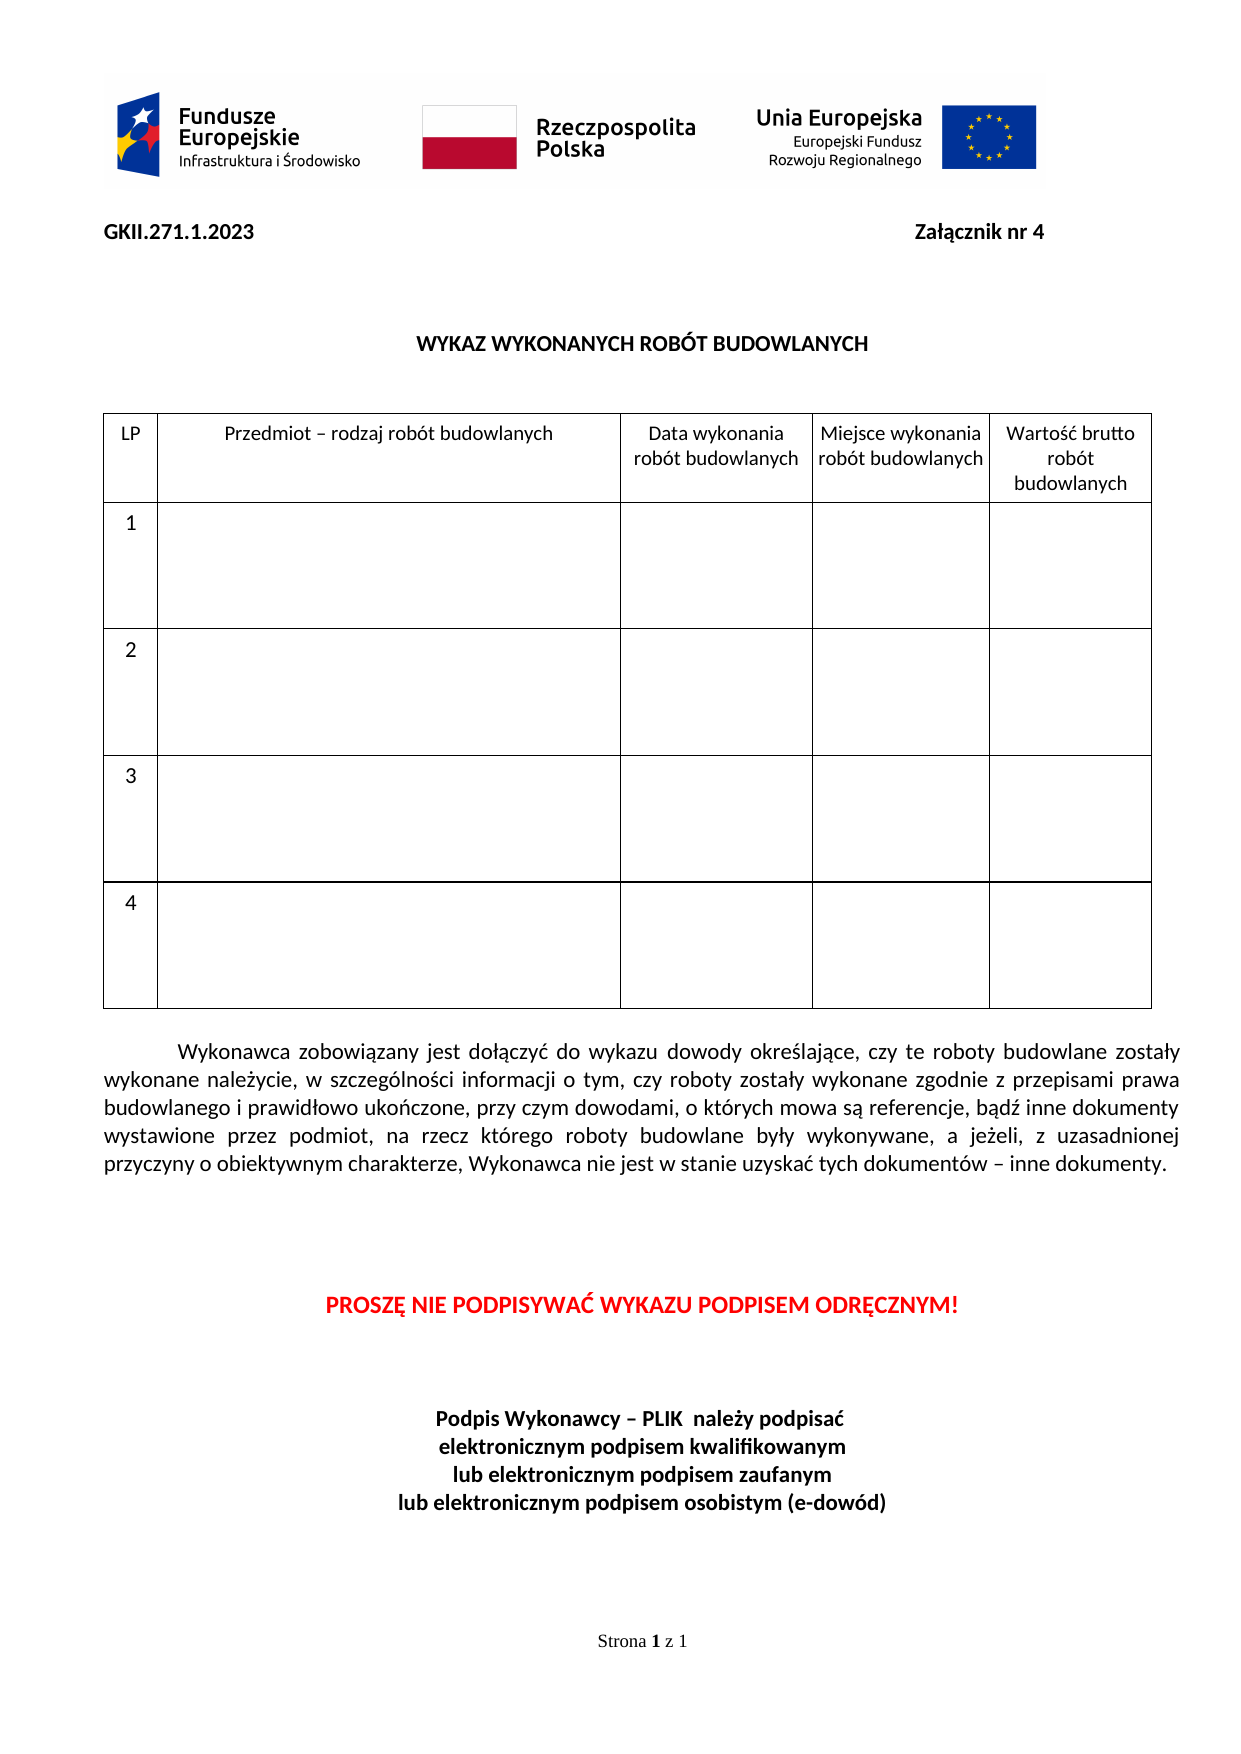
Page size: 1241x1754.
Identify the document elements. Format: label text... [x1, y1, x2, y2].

table_cell [158, 629, 620, 755]
text PROSZĘ NIE PODPISYWAĆ WYKAZU PODPISEM ODRĘCZNYM! [103, 1289, 1181, 1320]
text lub elektronicznym podpisem zaufanym [103, 1460, 1181, 1488]
table_cell [158, 883, 620, 1008]
table_cell [990, 756, 1151, 881]
table_cell [813, 629, 989, 755]
table_cell [621, 756, 812, 881]
table_cell [621, 503, 812, 628]
table_header Data wykonania robót budowlanych [621, 414, 812, 502]
table_cell [621, 629, 812, 755]
table_cell 2 [104, 629, 157, 755]
table_header Przedmiot – rodzaj robót budowlanych [158, 414, 620, 502]
table_header Wartość brutto robót budowlanych [990, 414, 1151, 502]
table_cell 3 [104, 756, 157, 881]
table_cell [813, 756, 989, 881]
text Wykonawca zobowiązany jest dołączyć do wykazu dowody określające, czy te roboty budowlane zostały wykonane należycie, w szczególności informacji o tym, czy roboty zostały wykonane zgodnie z przepisami prawa budowlanego i prawidłowo ukończone, przy czym dowodami, o których mowa są referencje, bądź inne dokumenty wystawione przez podmiot, na rzecz którego roboty budowlane były wykonywane, a jeżeli, z uzasadnionej przyczyny o obiektywnym charakterze, Wykonawca nie jest w stanie uzyskać tych dokumentów – inne dokumenty. [103, 1037, 1181, 1177]
text GKII.271.1.2023 Załącznik nr 4 [103, 217, 1181, 245]
picture [103, 73, 1047, 189]
table_cell 1 [104, 503, 157, 628]
table_cell [158, 503, 620, 628]
text Podpis Wykonawcy – PLIK należy podpisać elektronicznym podpisem kwalifikowanym [103, 1404, 1181, 1460]
table_header Miejsce wykonania robót budowlanych [813, 414, 989, 502]
table_cell [990, 883, 1151, 1008]
table_cell [813, 503, 989, 628]
table_cell [990, 503, 1151, 628]
text lub elektronicznym podpisem osobistym (e-dowód) [103, 1488, 1181, 1516]
table_cell [813, 883, 989, 1008]
table_cell [990, 629, 1151, 755]
table_cell [621, 883, 812, 1008]
table_cell [158, 756, 620, 881]
table_cell 4 [104, 883, 157, 1008]
text WYKAZ WYKONANYCH ROBÓT BUDOWLANYCH [103, 329, 1181, 357]
table_header LP [104, 414, 157, 502]
